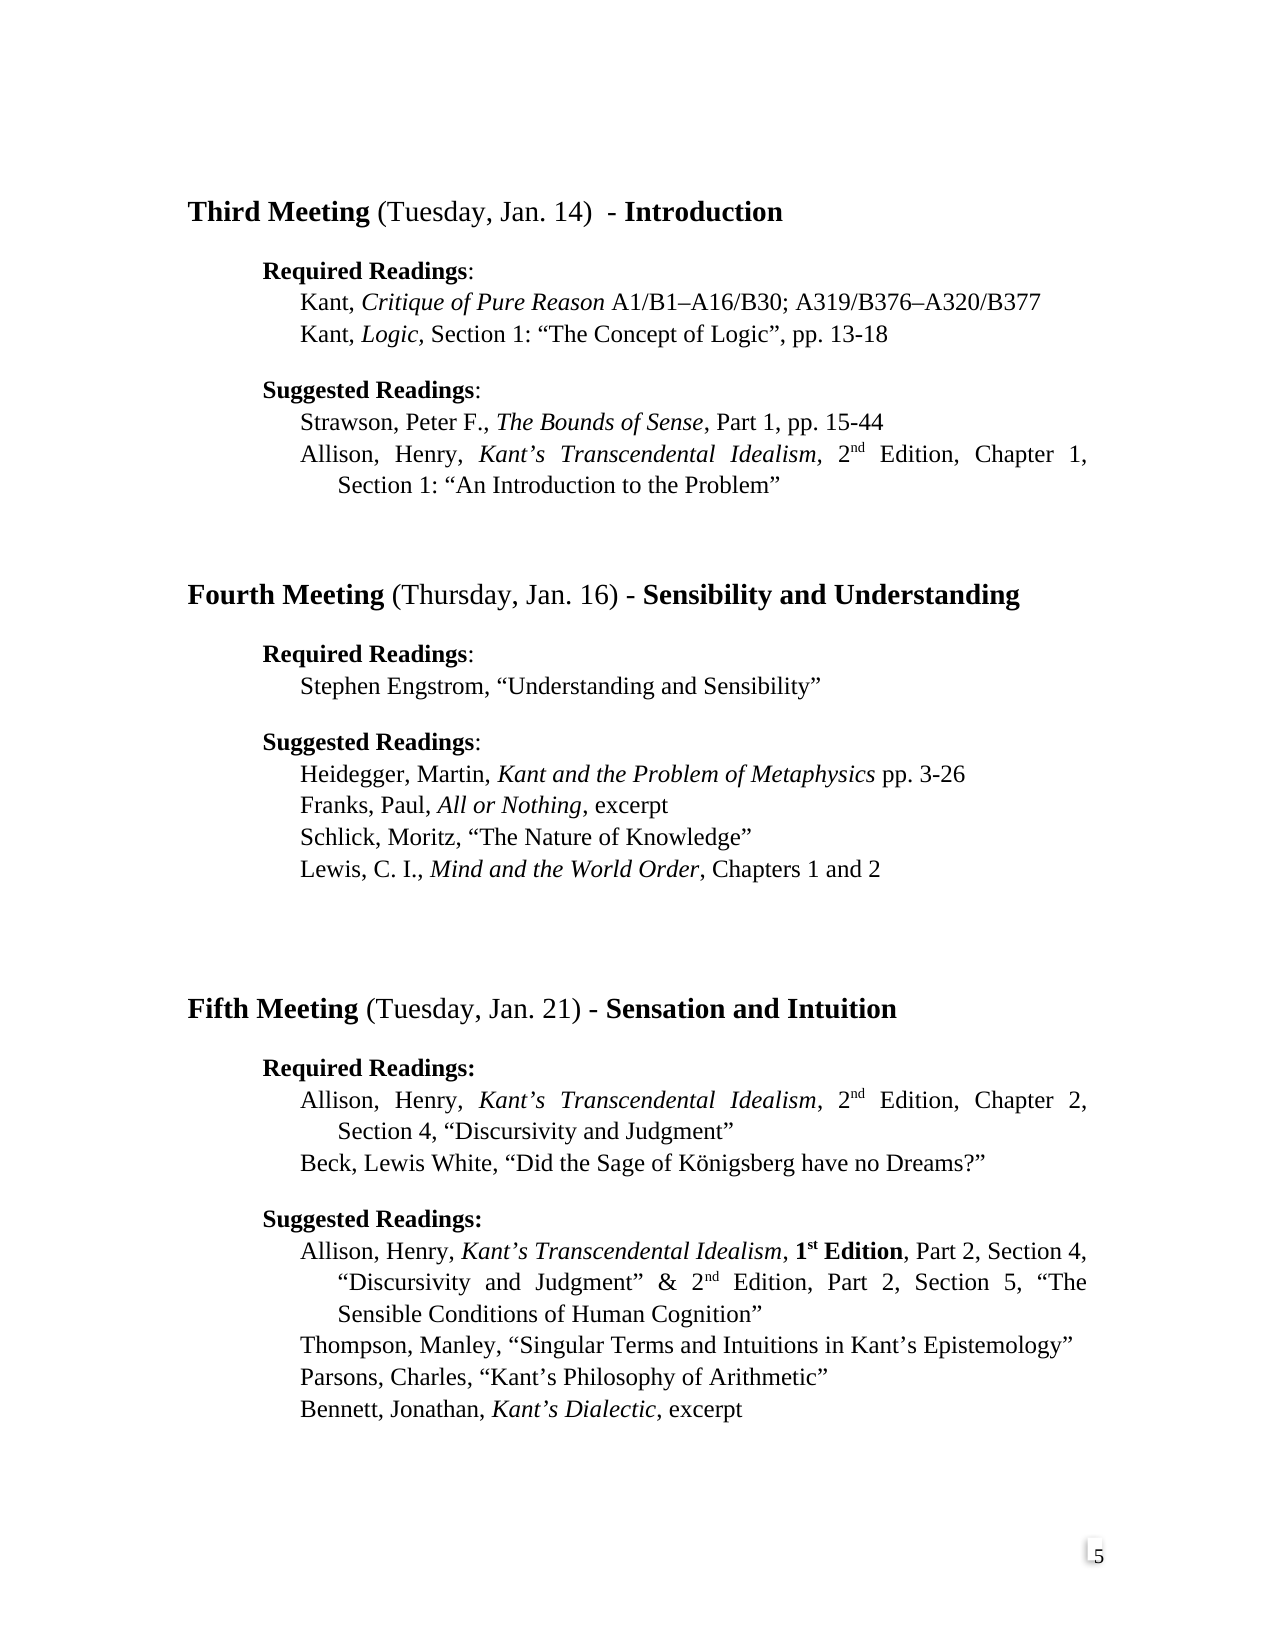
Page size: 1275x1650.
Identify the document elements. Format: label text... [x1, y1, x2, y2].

text Parsons, Charles, “Kant’s Philosophy of Arithmetic” [300, 1362, 1087, 1391]
text Fourth Meeting (Thursday, Jan. 16) - Sensibility and Understanding [187, 577, 1087, 611]
text Lewis, C. I., Mind and the World Order, Chapters 1 and 2 [300, 854, 1087, 882]
text Third Meeting (Tuesday, Jan. 14) - Introduction [187, 194, 1087, 228]
text Heidegger, Martin, Kant and the Problem of Metaphysics pp. 3-26 [300, 759, 1087, 788]
text Stephen Engstrom, “Understanding and Sensibility” [300, 671, 1087, 700]
text Suggested Readings: [262, 1204, 1087, 1233]
text Allison, Henry, Kant’s Transcendental Idealism, 1st Edition, Part 2, Section 4, “Discursivity and Judgment” & 2nd Edition, Part 2, Section 5, “The Sensible Conditions of Human Cognition” [300, 1236, 1087, 1328]
text Allison, Henry, Kant’s Transcendental Idealism, 2nd Edition, Chapter 2, Section 4, “Discursivity and Judgment” [300, 1085, 1087, 1145]
text Suggested Readings: [262, 727, 1087, 756]
text Required Readings: [262, 256, 1087, 285]
text Allison, Henry, Kant’s Transcendental Idealism, 2nd Edition, Chapter 1, Section 1: “An Introduction to the Problem” [300, 439, 1087, 499]
text Suggested Readings: [262, 376, 1087, 404]
text Thompson, Manley, “Singular Terms and Intuitions in Kant’s Epistemology” [300, 1331, 1087, 1359]
text Bennett, Jonathan, Kant’s Dialectic, excerpt [300, 1394, 1087, 1422]
text Strawson, Peter F., The Bounds of Sense, Part 1, pp. 15-44 [300, 407, 1087, 436]
text Required Readings: [262, 1053, 1087, 1082]
text Kant, Critique of Pure Reason A1/B1–A16/B30; A319/B376–A320/B377 [300, 287, 1087, 316]
text Franks, Paul, All or Nothing, excerpt [300, 791, 1087, 819]
text Schlick, Moritz, “The Nature of Knowledge” [300, 822, 1087, 851]
text Fifth Meeting (Tuesday, Jan. 21) - Sensation and Intuition [187, 991, 1087, 1025]
text Required Readings: [262, 639, 1087, 668]
text Kant, Logic, Section 1: “The Concept of Logic”, pp. 13-18 [300, 319, 1087, 348]
text Beck, Lewis White, “Did the Sage of Königsberg have no Dreams?” [300, 1148, 1087, 1177]
